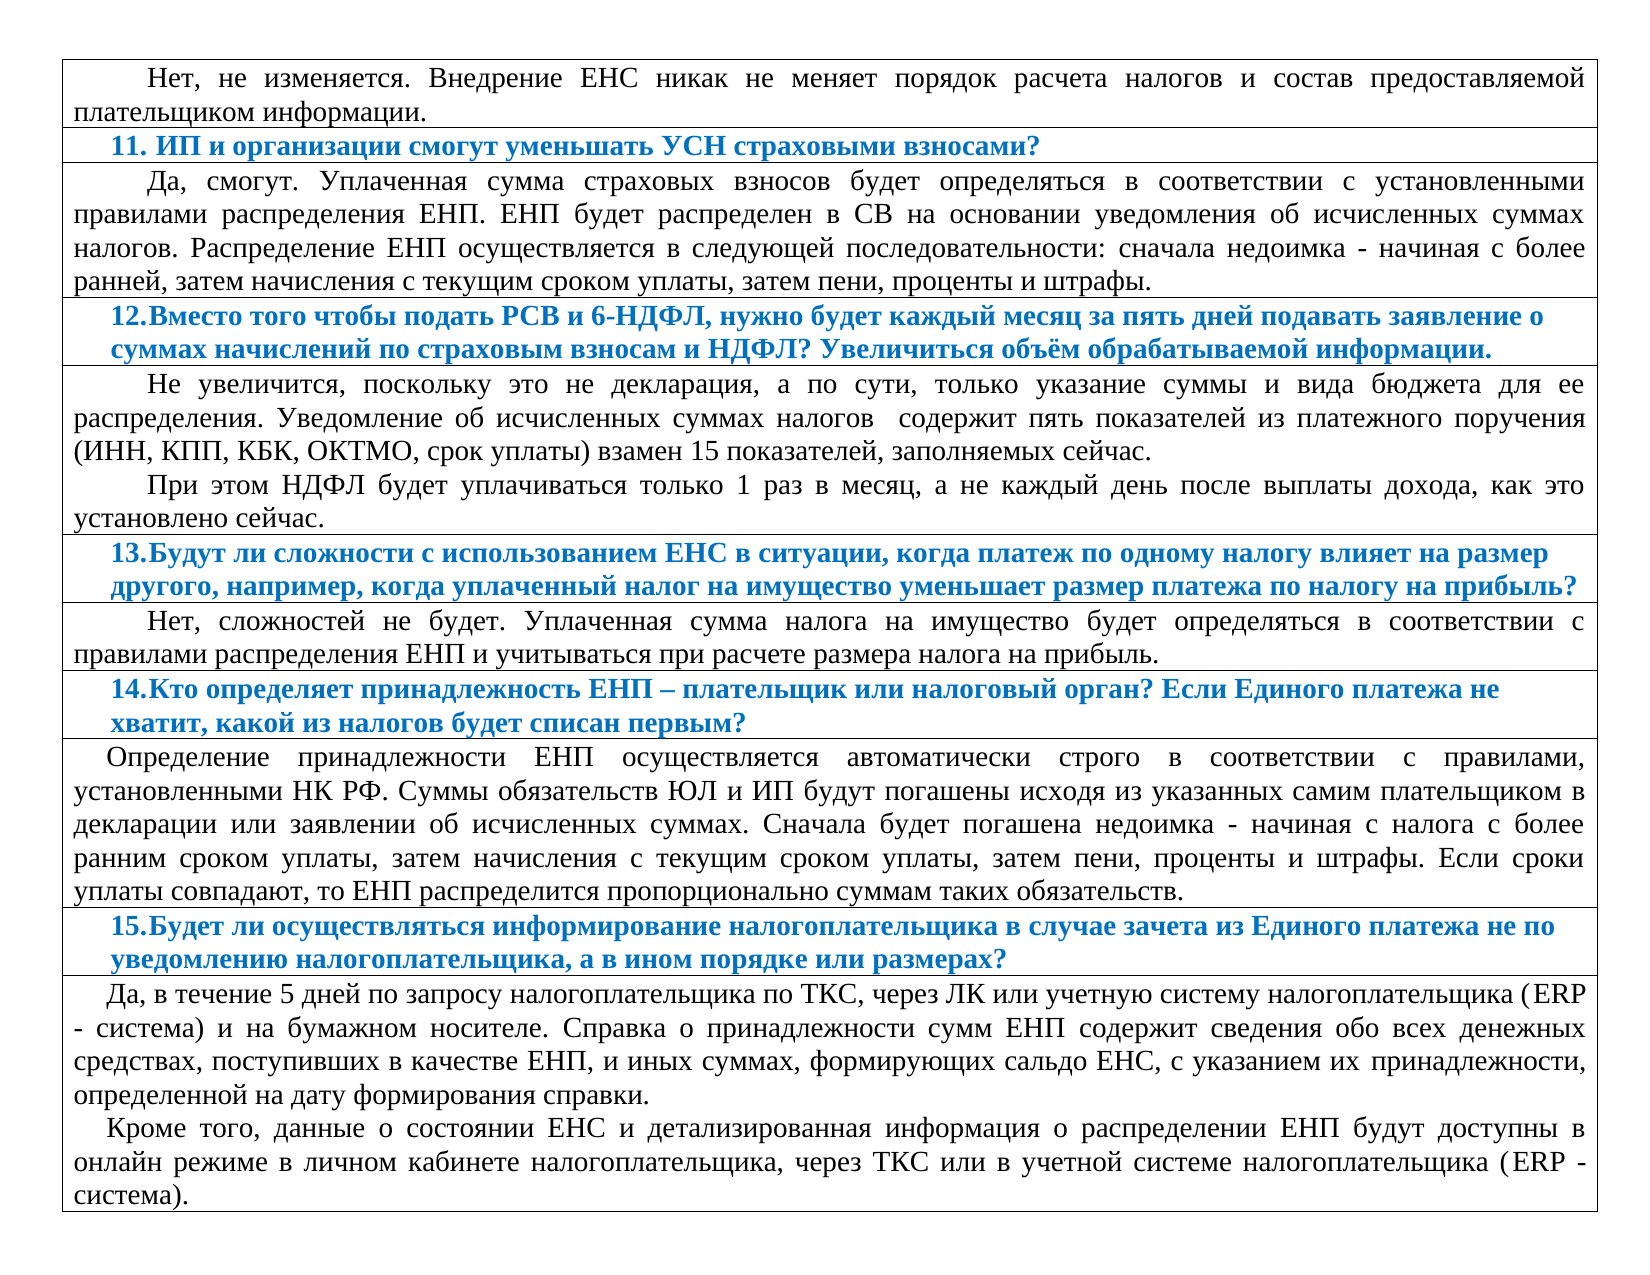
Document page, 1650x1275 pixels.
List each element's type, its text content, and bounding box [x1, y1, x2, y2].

table_cell Будет ли осуществляться информирование налогоплательщика в случае зачета из Единого платежа не по уведомлению налогоплательщика, а в ином порядке или размерах? [63, 908, 1597, 975]
table_cell Не увеличится, поскольку это не декларация, а по сути, только указание суммы и вида бюджета для ее распределения. Уведомление об исчисленных суммах налогов содержит пять показателей из платежного поручения (ИНН, КПП, КБК, ОКТМО, срок уплаты) взамен 15 показателей, заполняемых сейчас. При этом НДФЛ будет уплачиваться только 1 раз в месяц, а не каждый день после выплаты дохода, как это установлено сейчас. [63, 366, 1597, 534]
table_cell ИП и организации смогут уменьшать УСН страховыми взносами? [63, 128, 1597, 162]
table_cell Вместо того чтобы подать РСВ и 6-НДФЛ, нужно будет каждый месяц за пять дней подавать заявление о суммах начислений по страховым взносам и НДФЛ? Увеличиться объём обрабатываемой информации. [63, 298, 1597, 365]
table_cell Кто определяет принадлежность ЕНП – плательщик или налоговый орган? Если Единого платежа не хватит, какой из налогов будет списан первым? [63, 671, 1597, 738]
table_cell Будут ли сложности с использованием ЕНС в ситуации, когда платеж по одному налогу влияет на размер другого, например, когда уплаченный налог на имущество уменьшает размер платежа по налогу на прибыль? [63, 535, 1597, 602]
table_cell Да, в течение 5 дней по запросу налогоплательщика по ТКС, через ЛК или учетную систему налогоплательщика (ERP - система) и на бумажном носителе. Справка о принадлежности сумм ЕНП содержит сведения обо всех денежных средствах, поступивших в качестве ЕНП, и иных суммах, формирующих сальдо ЕНС, с указанием их принадлежности, определенной на дату формирования справки. Кроме того, данные о состоянии ЕНС и детализированная информация о распределении ЕНП будут доступны в онлайн режиме в личном кабинете налогоплательщика, через ТКС или в учетной системе налогоплательщика (ERP - система). [63, 976, 1597, 1211]
table_cell Да, смогут. Уплаченная сумма страховых взносов будет определяться в соответствии с установленными правилами распределения ЕНП. ЕНП будет распределен в СВ на основании уведомления об исчисленных суммах налогов. Распределение ЕНП осуществляется в следующей последовательности: сначала недоимка - начиная с более ранней, затем начисления с текущим сроком уплаты, затем пени, проценты и штрафы. [63, 163, 1597, 297]
table_cell Нет, не изменяется. Внедрение ЕНС никак не меняет порядок расчета налогов и состав предоставляемой плательщиком информации. [63, 60, 1597, 127]
table_cell Нет, сложностей не будет. Уплаченная сумма налога на имущество будет определяться в соответствии с правилами распределения ЕНП и учитываться при расчете размера налога на прибыль. [63, 603, 1597, 670]
table_cell Определение принадлежности ЕНП осуществляется автоматически строго в соответствии с правилами, установленными НК РФ. Суммы обязательств ЮЛ и ИП будут погашены исходя из указанных самим плательщиком в декларации или заявлении об исчисленных суммах. Сначала будет погашена недоимка - начиная с налога с более ранним сроком уплаты, затем начисления с текущим сроком уплаты, затем пени, проценты и штрафы. Если сроки уплаты совпадают, то ЕНП распределится пропорционально суммам таких обязательств. [63, 739, 1597, 907]
